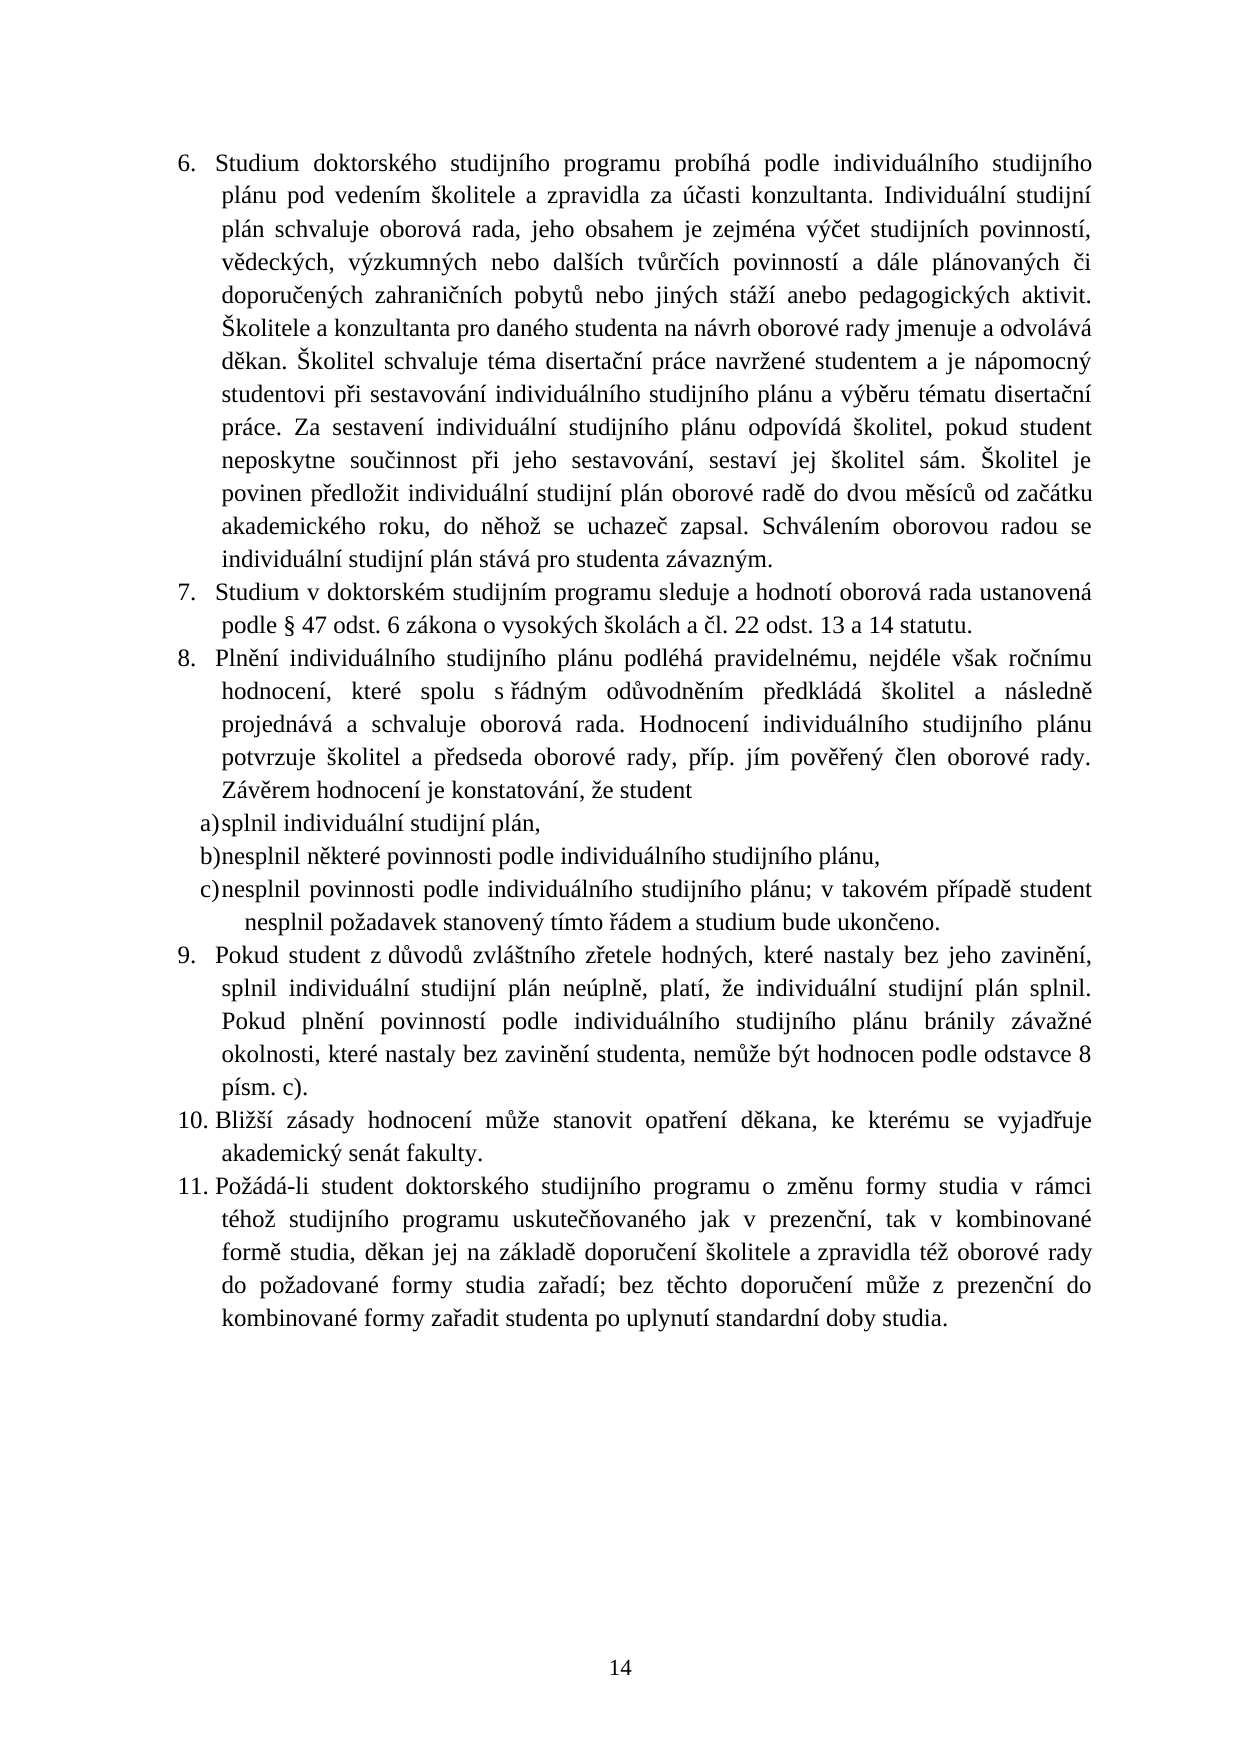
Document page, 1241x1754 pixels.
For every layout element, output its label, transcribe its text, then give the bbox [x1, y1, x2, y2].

list Plnění individuálního studijního plánu podléhá pravidelnému, nejdéle však ročnímu hodnocení, které spolu s řádným odůvodněním předkládá školitel a následně projednává a schvaluje oborová rada. Hodnocení individuálního studijního plánu potvrzuje školitel a předseda oborové rady, příp. jím pověřený člen oborové rady. Závěrem hodnocení je konstatování, že student [177, 643, 1093, 804]
list nesplnil povinnosti podle individuálního studijního plánu; v takovém případě student nesplnil požadavek stanovený tímto řádem a studium bude ukončeno. [200, 874, 1093, 936]
list Pokud student z důvodů zvláštního zřetele hodných, které nastaly bez jeho zavinění, splnil individuální studijní plán neúplně, platí, že individuální studijní plán splnil. Pokud plnění povinností podle individuálního studijního plánu bránily závažné okolnosti, které nastaly bez zavinění studenta, nemůže být hodnocen podle odstavce 8 písm. c). [177, 940, 1093, 1101]
list Požádá-li student doktorského studijního programu o změnu formy studia v rámci téhož studijního programu uskutečňovaného jak v prezenční, tak v kombinované formě studia, děkan jej na základě doporučení školitele a zpravidla též oborové rady do požadované formy studia zařadí; bez těchto doporučení může z prezenční do kombinované formy zařadit studenta po uplynutí standardní doby studia. [177, 1171, 1093, 1332]
list splnil individuální studijní plán, [200, 808, 1093, 837]
list Studium v doktorském studijním programu sleduje a hodnotí oborová rada ustanovená podle § 47 odst. 6 zákona o vysokých školách a čl. 22 odst. 13 a 14 statutu. [177, 577, 1093, 639]
list Bližší zásady hodnocení může stanovit opatření děkana, ke kterému se vyjadřuje akademický senát fakulty. [177, 1105, 1093, 1167]
list Studium doktorského studijního programu probíhá podle individuálního studijního plánu pod vedením školitele a zpravidla za účasti konzultanta. Individuální studijní plán schvaluje oborová rada, jeho obsahem je zejména výčet studijních povinností, vědeckých, výzkumných nebo dalších tvůrčích povinností a dále plánovaných či doporučených zahraničních pobytů nebo jiných stáží anebo pedagogických aktivit. Školitele a konzultanta pro daného studenta na návrh oborové rady jmenuje a odvolává děkan. Školitel schvaluje téma disertační práce navržené studentem a je nápomocný studentovi při sestavování individuálního studijního plánu a výběru tématu disertační práce. Za sestavení individuální studijního plánu odpovídá školitel, pokud student neposkytne součinnost při jeho sestavování, sestaví jej školitel sám. Školitel je povinen předložit individuální studijní plán oborové radě do dvou měsíců od začátku akademického roku, do něhož se uchazeč zapsal. Schválením oborovou radou se individuální studijní plán stává pro studenta závazným. [177, 148, 1093, 573]
list nesplnil některé povinnosti podle individuálního studijního plánu, [200, 841, 1093, 870]
